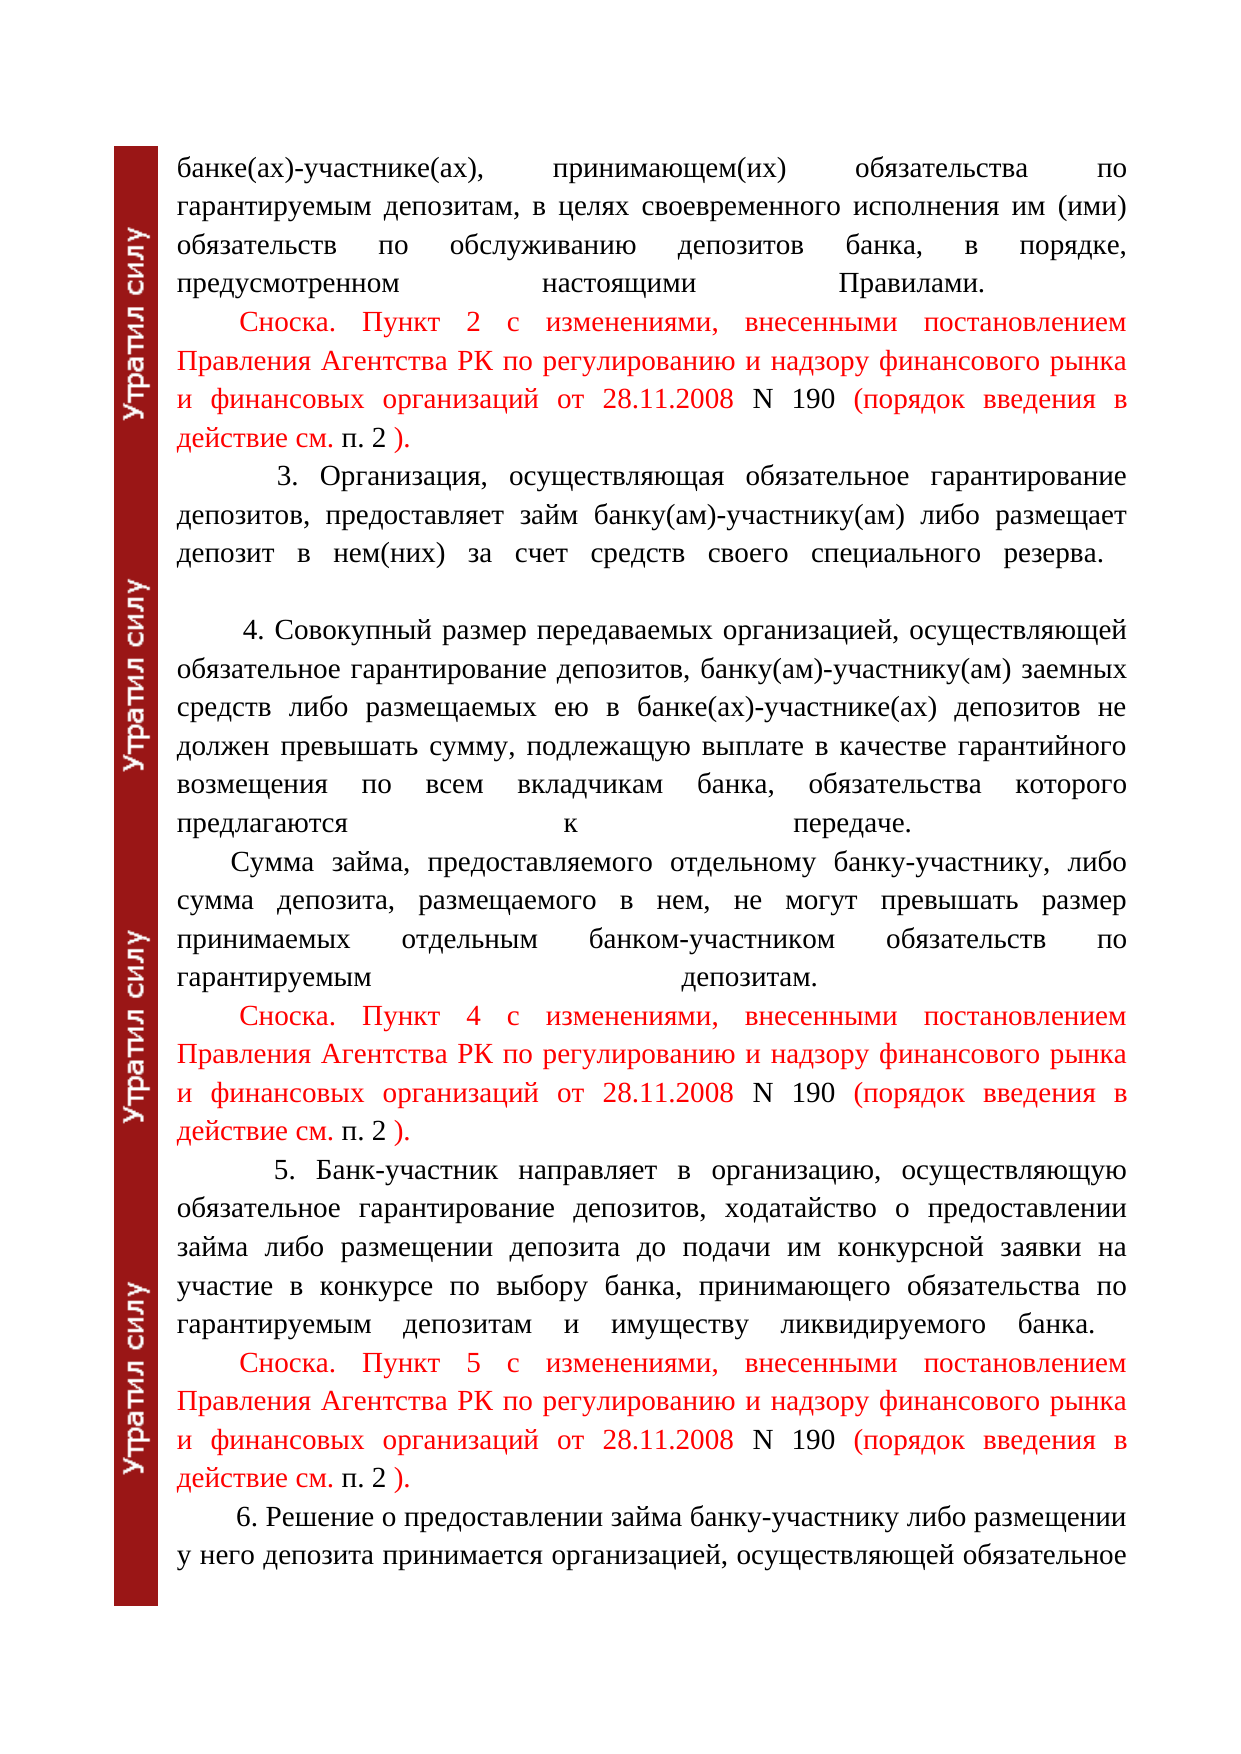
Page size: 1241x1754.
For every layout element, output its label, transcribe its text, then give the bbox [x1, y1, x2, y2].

picture [114, 146, 158, 150]
text 3. Организация, осуществляющая обязательное гарантирование депозитов, предоставляет займ банку(ам)-участнику(ам) либо размещает депозит в нем(них) за счет средств своего специального резерва. [112, 458, 1128, 607]
picture [114, 1147, 158, 1152]
picture [114, 1571, 158, 1606]
picture [114, 1494, 158, 1499]
picture [114, 607, 158, 612]
text 5. Банк-участник направляет в организацию, осуществляющую обязательное гарантирование депозитов, ходатайство о предоставлении займа либо размещении депозита до подачи им конкурсной заявки на участие в конкурсе по выбору банка, принимающего обязательства по гарантируемым депозитам и имуществу ликвидируемого банка. Сноска. Пункт 5 с изменениями, внесенными постановлением Правления Агентства РК по регулированию и надзору финансового рынка и финансовых организаций от 28.11.2008 N 190 (порядок введения в действие см. п. 2 ). [112, 1152, 1128, 1494]
picture [114, 453, 158, 458]
text 4. Совокупный размер передаваемых организацией, осуществляющей обязательное гарантирование депозитов, банку(ам)-участнику(ам) заемных средств либо размещаемых ею в банке(ах)-участнике(ах) депозитов не должен превышать сумму, подлежащую выплате в качестве гарантийного возмещения по всем вкладчикам банка, обязательства которого предлагаются к передаче. Сумма займа, предоставляемого отдельному банку-участнику, либо сумма депозита, размещаемого в нем, не могут превышать размер принимаемых отдельным банком-участником обязательств по гарантируемым депозитам. Сноска. Пункт 4 с изменениями, внесенными постановлением Правления Агентства РК по регулированию и надзору финансового рынка и финансовых организаций от 28.11.2008 N 190 (порядок введения в действие см. п. 2 ). [112, 612, 1128, 1147]
